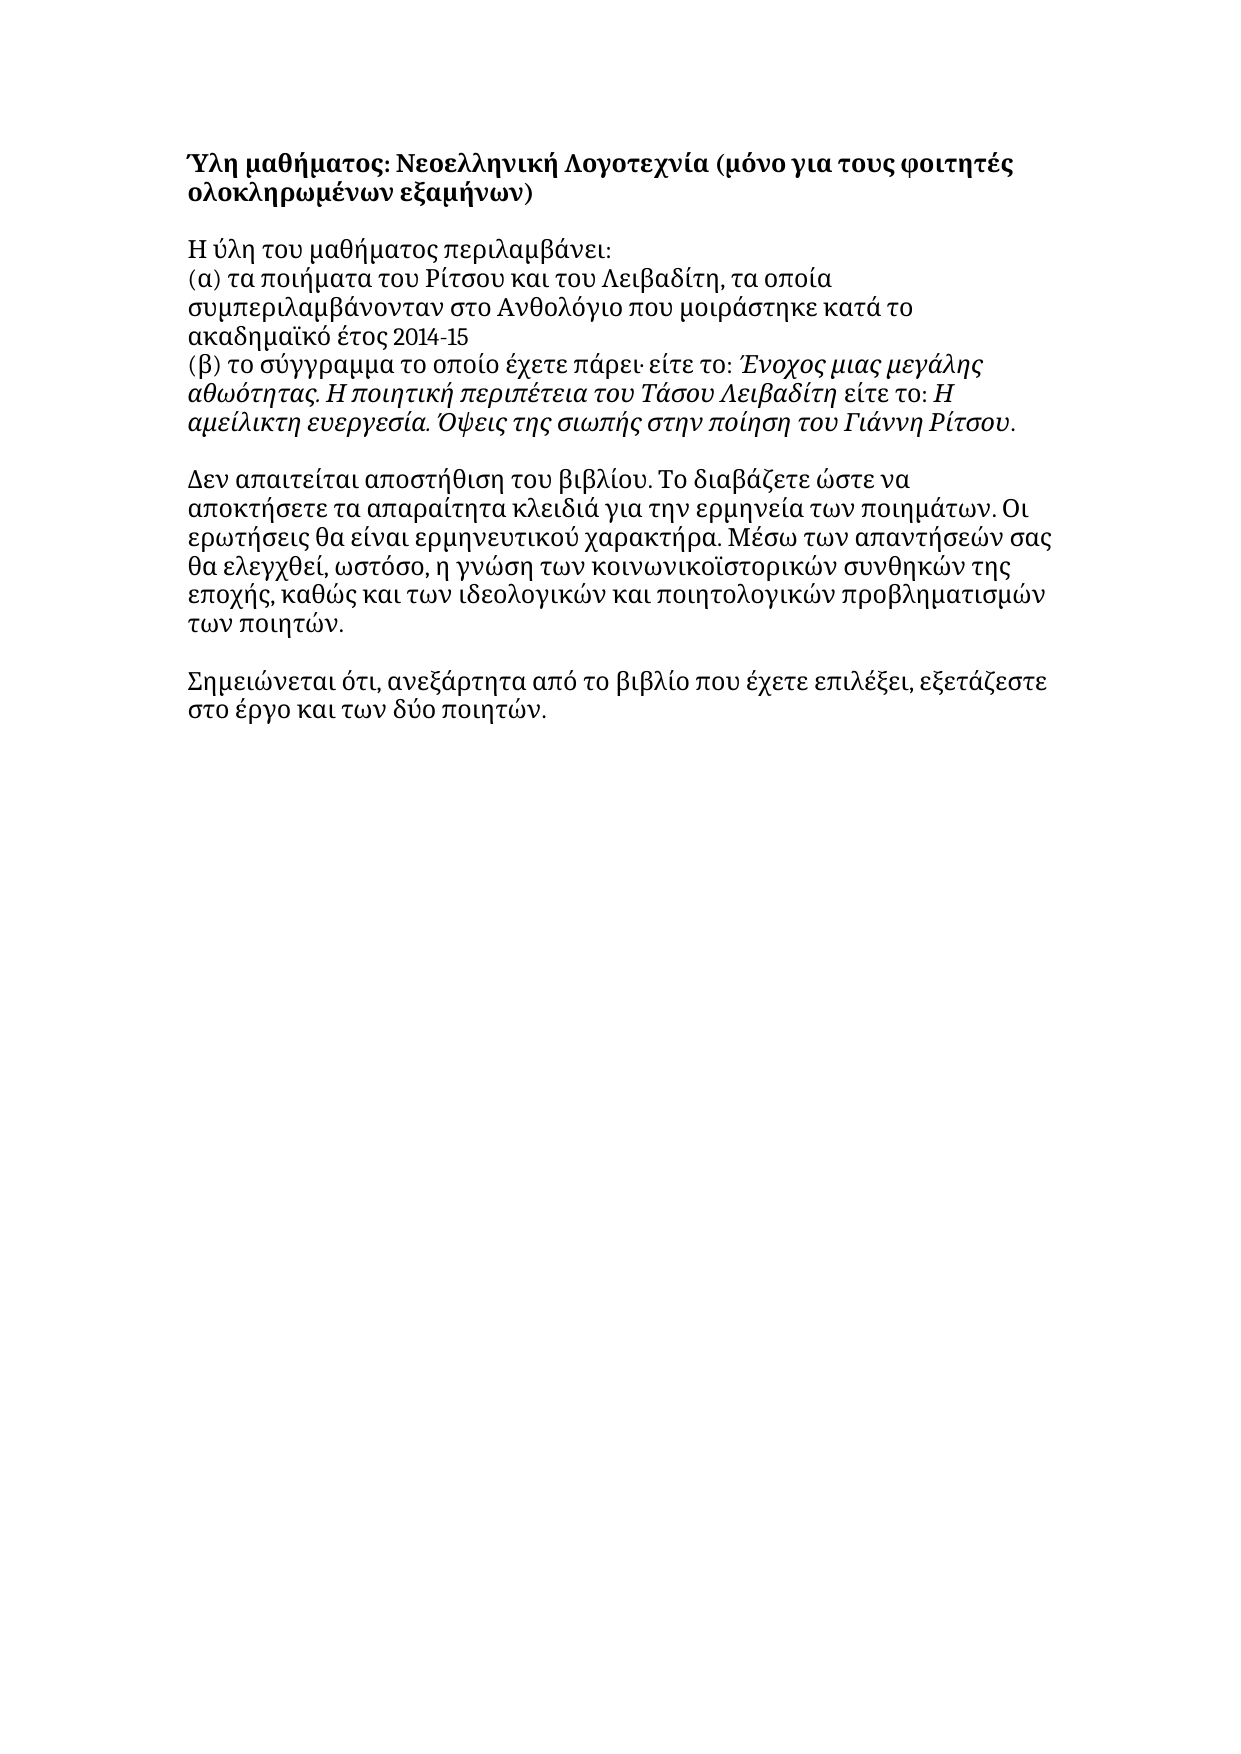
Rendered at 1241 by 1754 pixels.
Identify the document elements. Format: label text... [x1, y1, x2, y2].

text Σημειώνεται ότι, ανεξάρτητα από το βιβλίο που έχετε επιλέξει, εξετάζεστε στο έργο και των δύο ποιητών. [187, 667, 1053, 725]
text (α) τα ποιήματα του Ρίτσου και του Λειβαδίτη, τα οποία συμπεριλαμβάνονταν στο Ανθολόγιο που μοιράστηκε κατά το ακαδημαϊκό έτος 2014-15 [187, 265, 1053, 351]
text (β) το σύγγραμμα το οποίο έχετε πάρει· είτε το: Ένοχος μιας μεγάλης αθωότητας. Η ποιητική περιπέτεια του Τάσου Λειβαδίτη είτε το: Η αμείλικτη ευεργεσία. Όψεις της σιωπής στην ποίηση του Γιάννη Ρίτσου. [187, 351, 1053, 437]
text Δεν απαιτείται αποστήθιση του βιβλίου. Το διαβάζετε ώστε να αποκτήσετε τα απαραίτητα κλειδιά για την ερμηνεία των ποιημάτων. Οι ερωτήσεις θα είναι ερμηνευτικού χαρακτήρα. Μέσω των απαντήσεών σας θα ελεγχθεί, ωστόσο, η γνώση των κοινωνικοϊστορικών συνθηκών της εποχής, καθώς και των ιδεολογικών και ποιητολογικών προβληματισμών των ποιητών. [187, 466, 1053, 639]
text Ύλη μαθήματος: Νεοελληνική Λογοτεχνία (μόνο για τους φοιτητές ολοκληρωμένων εξαμήνων) [187, 150, 1053, 207]
text Η ύλη του μαθήματος περιλαμβάνει: [187, 236, 1053, 265]
